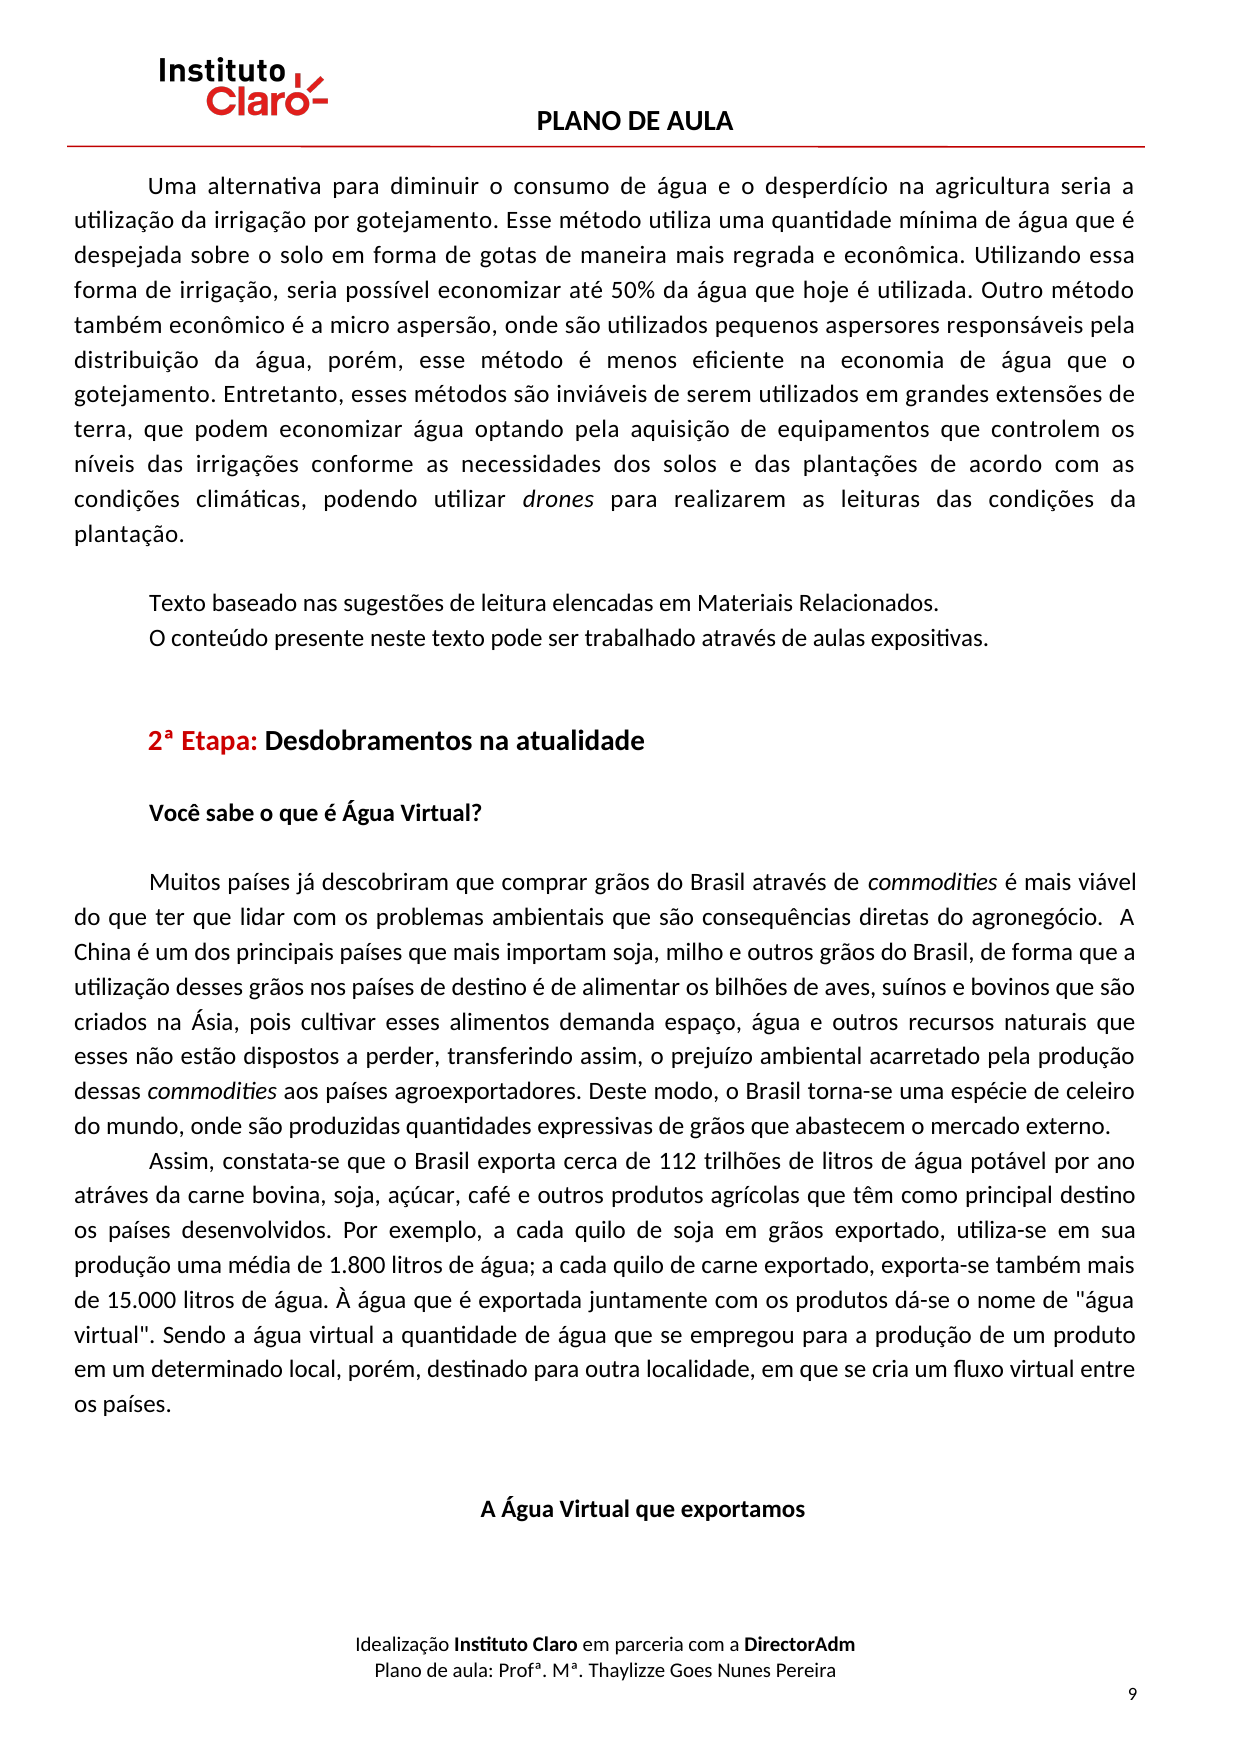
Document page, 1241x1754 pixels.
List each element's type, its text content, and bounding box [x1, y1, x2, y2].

text Assim, constata-se que o Brasil exporta cerca de 112 trilhões de litros de água potável por ano atráves da carne bovina, soja, açúcar, café e outros produtos agrícolas que têm como principal destino os países desenvolvidos. Por exemplo, a cada quilo de soja em grãos exportado, utiliza-se em sua produção uma média de 1.800 litros de água; a cada quilo de carne exportado, exporta-se também mais de 15.000 litros de água. À água que é exportada juntamente com os produtos dá-se o nome de "água virtual". Sendo a água virtual a quantidade de água que se empregou para a produção de um produto em um determinado local, porém, destinado para outra localidade, em que se cria um fluxo virtual entre os países. [74, 1145, 1137, 1419]
text Muitos países já descobriram que comprar grãos do Brasil através de commodities é mais viável do que ter que lidar com os problemas ambientais que são consequências diretas do agronegócio. A China é um dos principais países que mais importam soja, milho e outros grãos do Brasil, de forma que a utilização desses grãos nos países de destino é de alimentar os bilhões de aves, suínos e bovinos que são criados na Ásia, pois cultivar esses alimentos demanda espaço, água e outros recursos naturais que esses não estão dispostos a perder, transferindo assim, o prejuízo ambiental acarretado pela produção dessas commodities aos países agroexportadores. Deste modo, o Brasil torna-se uma espécie de celeiro do mundo, onde são produzidas quantidades expressivas de grãos que abastecem o mercado externo. [74, 867, 1137, 1141]
text A Água Virtual que exportamos [74, 1493, 1137, 1523]
text Texto baseado nas sugestões de leitura elencadas em Materiais Relacionados. [74, 587, 1137, 618]
text Uma alternativa para diminuir o consumo de água e o desperdício na agricultura seria a utilização da irrigação por gotejamento. Esse método utiliza uma quantidade mínima de água que é despejada sobre o solo em forma de gotas de maneira mais regrada e econômica. Utilizando essa forma de irrigação, seria possível economizar até 50% da água que hoje é utilizada. Outro método também econômico é a micro aspersão, onde são utilizados pequenos aspersores responsáveis pela distribuição da água, porém, esse método é menos eficiente na economia de água que o gotejamento. Entretanto, esses métodos são inviáveis de serem utilizados em grandes extensões de terra, que podem economizar água optando pela aquisição de equipamentos que controlem os níveis das irrigações conforme as necessidades dos solos e das plantações de acordo com as condições climáticas, podendo utilizar drones para realizarem as leituras das condições da plantação. [74, 170, 1137, 548]
text 2ª Etapa: Desdobramentos na atualidade [148, 722, 1137, 757]
text Você sabe o que é Água Virtual? [74, 797, 1137, 827]
text O conteúdo presente neste texto pode ser trabalhado através de aulas expositivas. [74, 622, 1137, 653]
picture [146, 46, 339, 131]
